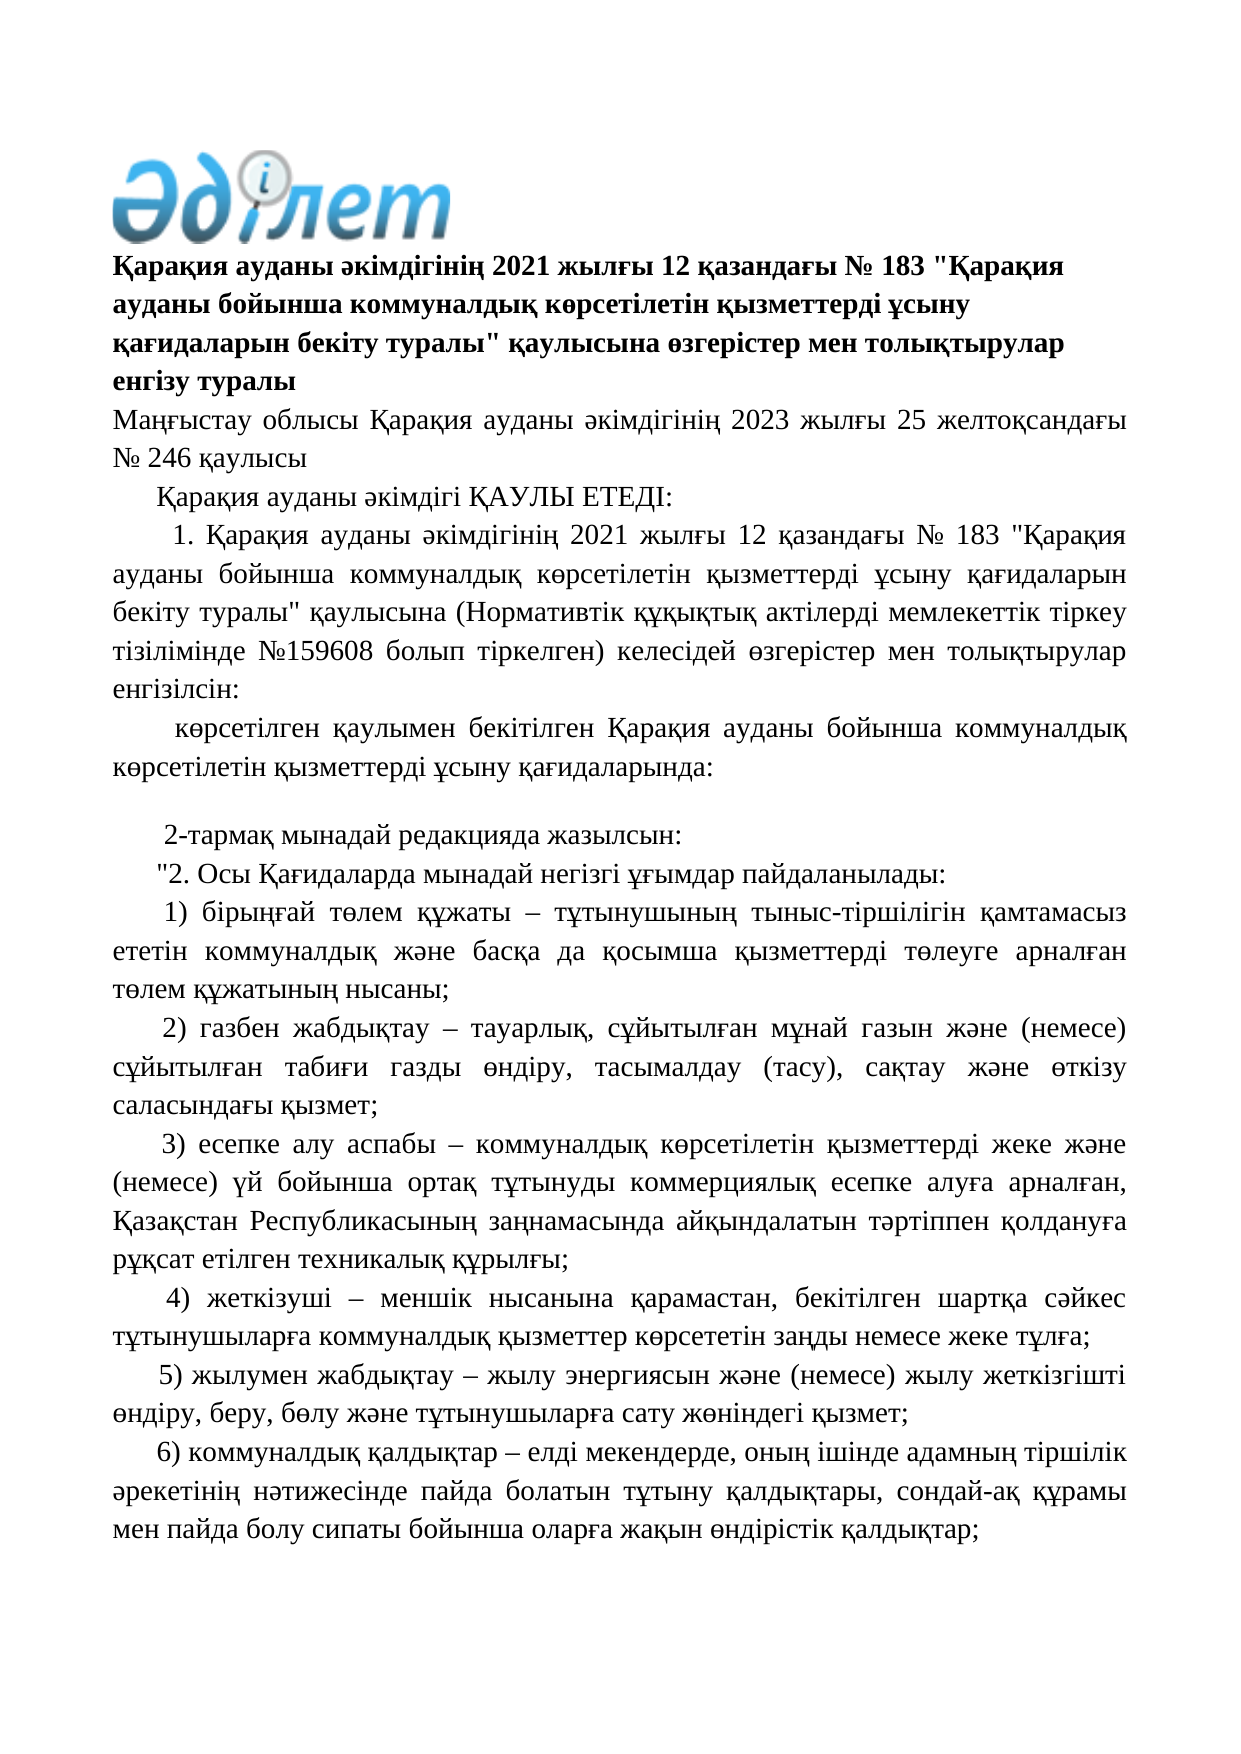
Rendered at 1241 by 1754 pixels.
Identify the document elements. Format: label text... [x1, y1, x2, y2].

text 1) бірыңғай төлем құжаты – тұтынушының тыныс-тіршілігін қамтамасыз ететін коммуналдық және басқа да қосымша қызметтерді төлеуге арналған төлем құжатының нысаны; [112, 894, 1128, 1005]
text 2-тармақ мынадай редакцияда жазылсын: [112, 817, 1128, 851]
text 6) коммуналдық қалдықтар – елді мекендерде, оның ішінде адамның тіршілік әрекетінің нәтижесінде пайда болатын тұтыну қалдықтары, сондай-ақ құрамы мен пайда болу сипаты бойынша оларға жақын өндірістік қалдықтар; [112, 1434, 1128, 1545]
text Маңғыстау облысы Қарақия ауданы әкімдігінің 2023 жылғы 25 желтоқсандағы № 246 қаулысы [112, 402, 1128, 474]
text Қарақия ауданы әкімдігінің 2021 жылғы 12 қазандағы № 183 "Қарақия ауданы бойынша коммуналдық көрсетілетін қызметтерді ұсыну қағидаларын бекіту туралы" қаулысына өзгерістер мен толықтырулар енгізу туралы [112, 248, 1128, 397]
text 5) жылумен жабдықтау – жылу энергиясын және (немесе) жылу жеткізгішті өндіру, беру, бөлу және тұтынушыларға сату жөніндегі қызмет; [112, 1357, 1128, 1429]
picture [112, 150, 451, 244]
text 2) газбен жабдықтау – тауарлық, сұйытылған мұнай газын және (немесе) сұйытылған табиғи газды өндіру, тасымалдау (тасу), сақтау және өткізу саласындағы қызмет; [112, 1010, 1128, 1121]
text 4) жеткізуші – меншік нысанына қарамастан, бекітілген шартқа сәйкес тұтынушыларға коммуналдық қызметтер көрсететін заңды немесе жеке тұлға; [112, 1280, 1128, 1352]
text 1. Қарақия ауданы әкімдігінің 2021 жылғы 12 қазандағы № 183 "Қарақия ауданы бойынша коммуналдық көрсетілетін қызметтерді ұсыну қағидаларын бекіту туралы" қаулысына (Нормативтік құқықтық актілерді мемлекеттік тіркеу тізілімінде №159608 болып тіркелген) келесідей өзгерістер мен толықтырулар енгізілсін: [112, 517, 1128, 705]
text Қарақия ауданы әкімдігі ҚАУЛЫ ЕТЕДІ: [112, 479, 1128, 512]
text "2. Осы Қағидаларда мынадай негізгі ұғымдар пайдаланылады: [112, 856, 1128, 889]
text 3) есепке алу аспабы – коммуналдық көрсетілетін қызметтерді жеке және (немесе) үй бойынша ортақ тұтынуды коммерциялық есепке алуға арналған, Қазақстан Республикасының заңнамасында айқындалатын тәртіппен қолдануға рұқсат етілген техникалық құрылғы; [112, 1126, 1128, 1275]
text көрсетілген қаулымен бекітілген Қарақия ауданы бойынша коммуналдық көрсетілетін қызметтерді ұсыну қағидаларында: [112, 710, 1128, 782]
